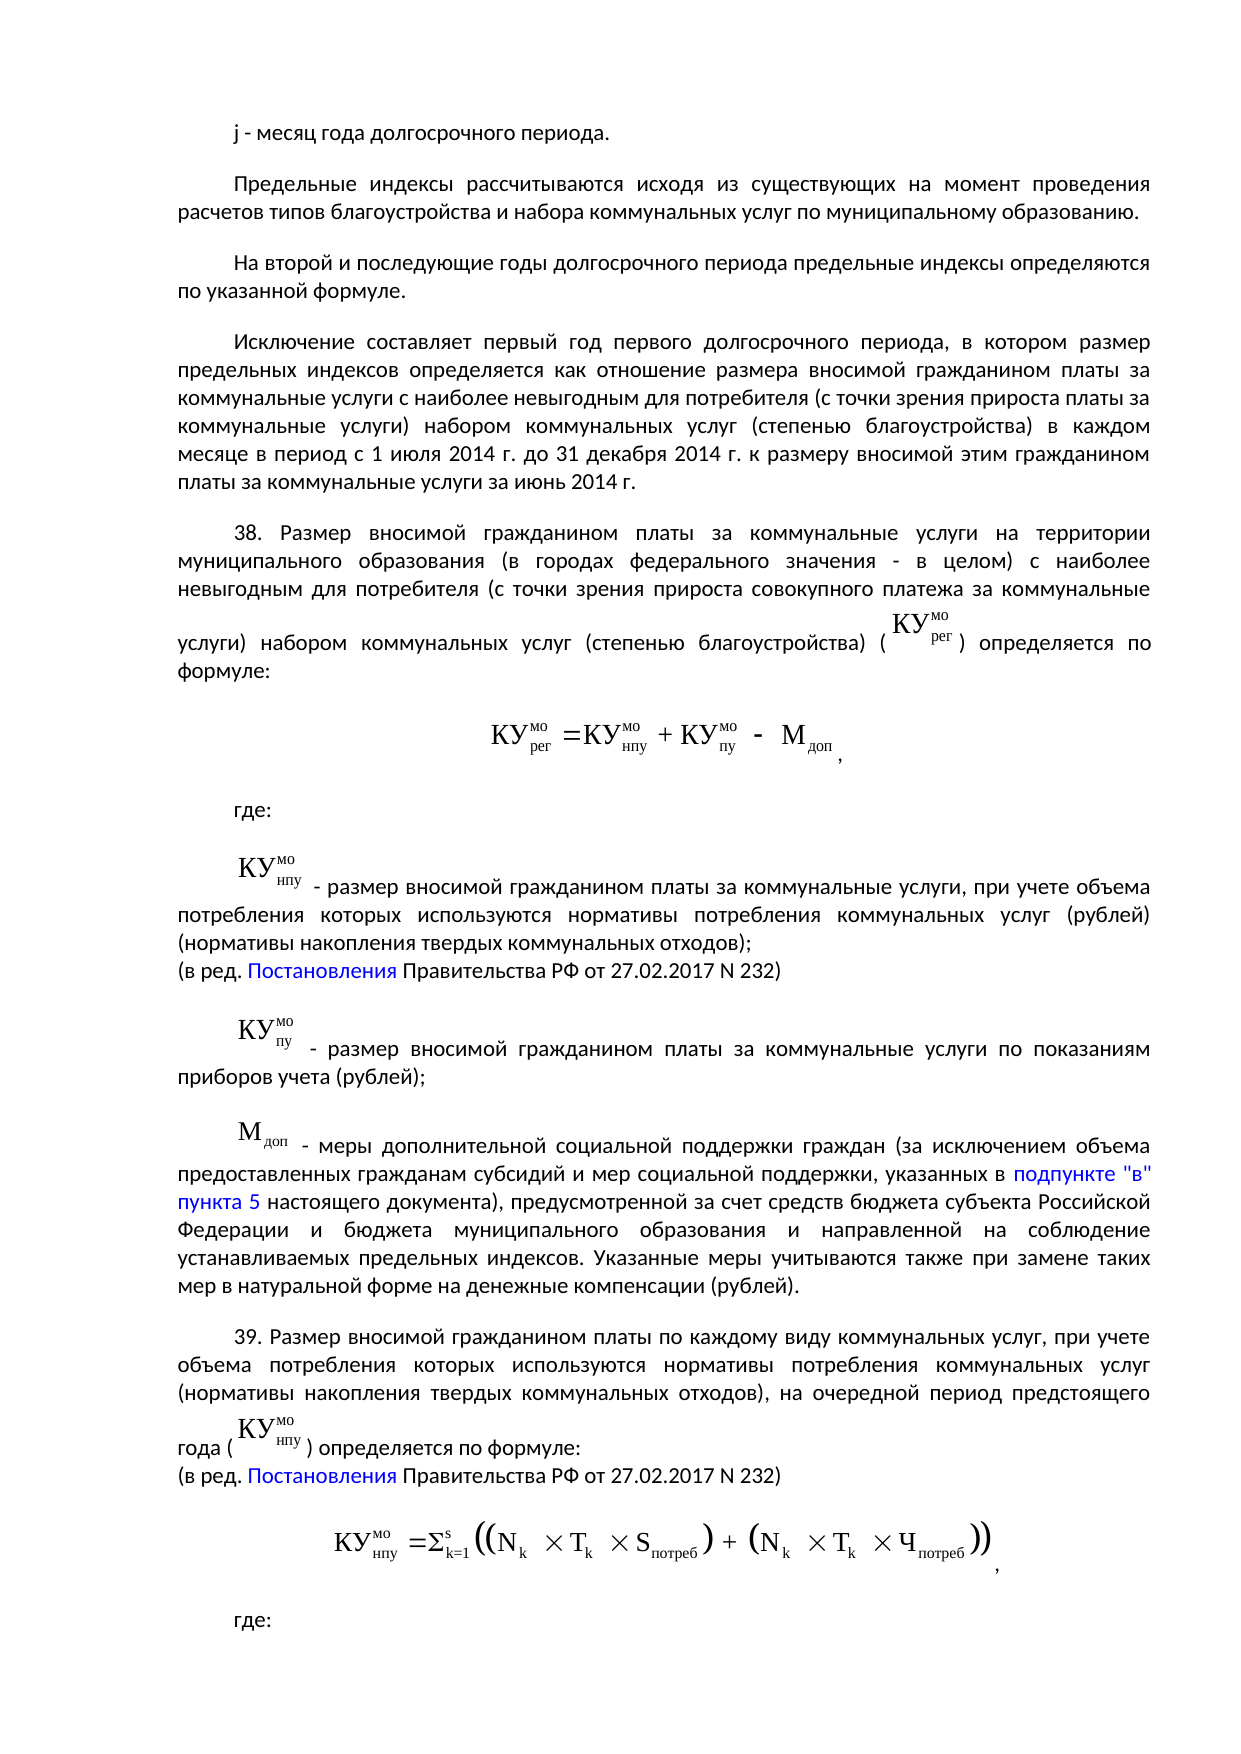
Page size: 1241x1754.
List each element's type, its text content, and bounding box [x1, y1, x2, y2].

text 38. Размер вносимой гражданином платы за коммунальные услуги на территории муниципального образования (в городах федерального значения - в целом) с наиболее невыгодным для потребителя (с точки зрения прироста совокупного платежа за коммунальные услуги) набором коммунальных услуг (степенью благоустройства) () определяется по формуле: [177, 518, 1152, 684]
text (в ред. Постановления Правительства РФ от 27.02.2017 N 232) [177, 1461, 1152, 1489]
text 39. Размер вносимой гражданином платы по каждому виду коммунальных услуг, при учете объема потребления которых используются нормативы потребления коммунальных услуг (нормативы накопления твердых коммунальных отходов), на очередной период предстоящего года () определяется по формуле: [177, 1322, 1152, 1461]
text Исключение составляет первый год первого долгосрочного периода, в котором размер предельных индексов определяется как отношение размера вносимой гражданином платы за коммунальные услуги с наиболее невыгодным для потребителя (с точки зрения прироста платы за коммунальные услуги) набором коммунальных услуг (степенью благоустройства) в каждом месяце в период с 1 июля 2014 г. до 31 декабря 2014 г. к размеру вносимой этим гражданином платы за коммунальные услуги за июнь 2014 г. [177, 327, 1152, 495]
text где: [177, 795, 1152, 823]
text (в ред. Постановления Правительства РФ от 27.02.2017 N 232) [177, 957, 1152, 984]
text На второй и последующие годы долгосрочного периода предельные индексы определяются по указанной формуле. [177, 248, 1152, 304]
text - размер вносимой гражданином платы за коммунальные услуги, при учете объема потребления которых используются нормативы потребления коммунальных услуг (рублей) (нормативы накопления твердых коммунальных отходов); [177, 846, 1152, 957]
text , [177, 713, 1152, 767]
text где: [177, 1605, 1152, 1633]
text - размер вносимой гражданином платы за коммунальные услуги по показаниям приборов учета (рублей); [177, 1007, 1152, 1090]
text j - месяц года долгосрочного периода. [177, 118, 1152, 146]
text , [177, 1517, 1152, 1577]
text Предельные индексы рассчитываются исходя из существующих на момент проведения расчетов типов благоустройства и набора коммунальных услуг по муниципальному образованию. [177, 169, 1152, 225]
text - меры дополнительной социальной поддержки граждан (за исключением объема предоставленных гражданам субсидий и мер социальной поддержки, указанных в подпункте "в" пункта 5 настоящего документа), предусмотренной за счет средств бюджета субъекта Российской Федерации и бюджета муниципального образования и направленной на соблюдение устанавливаемых предельных индексов. Указанные меры учитываются также при замене таких мер в натуральной форме на денежные компенсации (рублей). [177, 1113, 1152, 1299]
